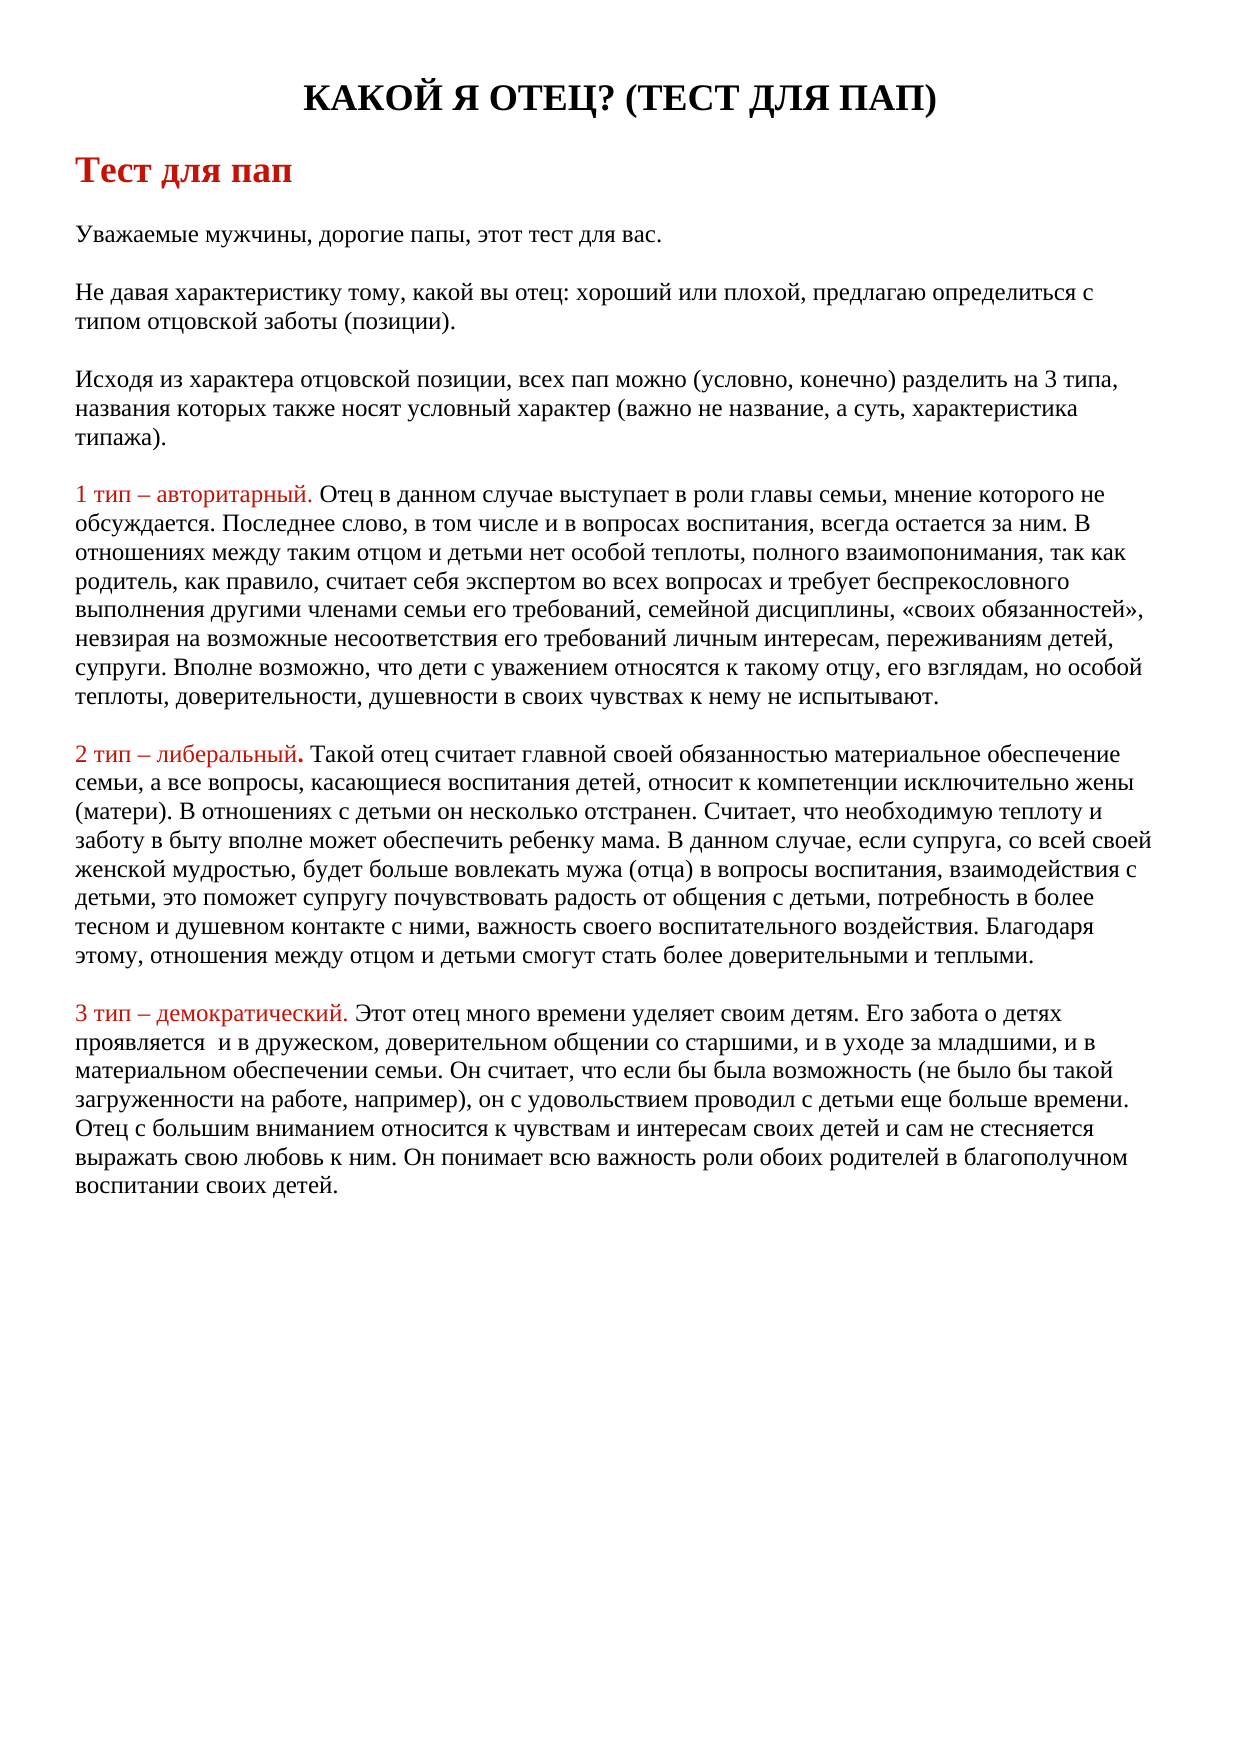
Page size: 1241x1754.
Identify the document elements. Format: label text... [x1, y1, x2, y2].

text 2 тип – либеральный. Такой отец считает главной своей обязанностью материальное обеспечение семьи, а все вопросы, касающиеся воспитания детей, относит к компетенции исключительно жены (матери). В отношениях с детьми он несколько отстранен. Считает, что необходимую теплоту и заботу в быту вполне может обеспечить ребенку мама. В данном случае, если супруга, со всей своей женской мудростью, будет больше вовлекать мужа (отца) в вопросы воспитания, взаимодействия с детьми, это поможет супругу почувствовать радость от общения с детьми, потребность в более тесном и душевном контакте с ними, важность своего воспитательного воздействия. Благодаря этому, отношения между отцом и детьми смогут стать более доверительными и теплыми. [75, 739, 1165, 969]
text 3 тип – демократический. Этот отец много времени уделяет своим детям. Его забота о детях проявляется и в дружеском, доверительном общении со старшими, и в уходе за младшими, и в материальном обеспечении семьи. Он считает, что если бы была возможность (не было бы такой загруженности на работе, например), он с удовольствием проводил с детьми еще больше времени. Отец с большим вниманием относится к чувствам и интересам своих детей и сам не стесняется выражать свою любовь к ним. Он понимает всю важность роли обоих родителей в благополучном воспитании своих детей. [75, 998, 1165, 1199]
text КАКОЙ Я ОТЕЦ? (ТЕСТ ДЛЯ ПАП) [75, 75, 1165, 118]
text 1 тип – авторитарный. Отец в данном случае выступает в роли главы семьи, мнение которого не обсуждается. Последнее слово, в том числе и в вопросах воспитания, всегда остается за ним. В отношениях между таким отцом и детьми нет особой теплоты, полного взаимопонимания, так как родитель, как правило, считает себя экспертом во всех вопросах и требует беспрекословного выполнения другими членами семьи его требований, семейной дисциплины, «своих обязанностей», невзирая на возможные несоответствия его требований личным интересам, переживаниям детей, супруги. Вполне возможно, что дети с уважением относятся к такому отцу, его взглядам, но особой теплоты, доверительности, душевности в своих чувствах к нему не испытывают. [75, 479, 1165, 709]
text Уважаемые мужчины, дорогие папы, этот тест для вас. [75, 219, 1165, 248]
text Исходя из характера отцовской позиции, всех пап можно (условно, конечно) разделить на 3 типа, названия которых также носят условный характер (важно не название, а суть, характеристика типажа). [75, 364, 1165, 450]
text Тест для пап [75, 147, 1165, 190]
text Не давая характеристику тому, какой вы отец: хороший или плохой, предлагаю определиться с типом отцовской заботы (позиции). [75, 277, 1165, 335]
